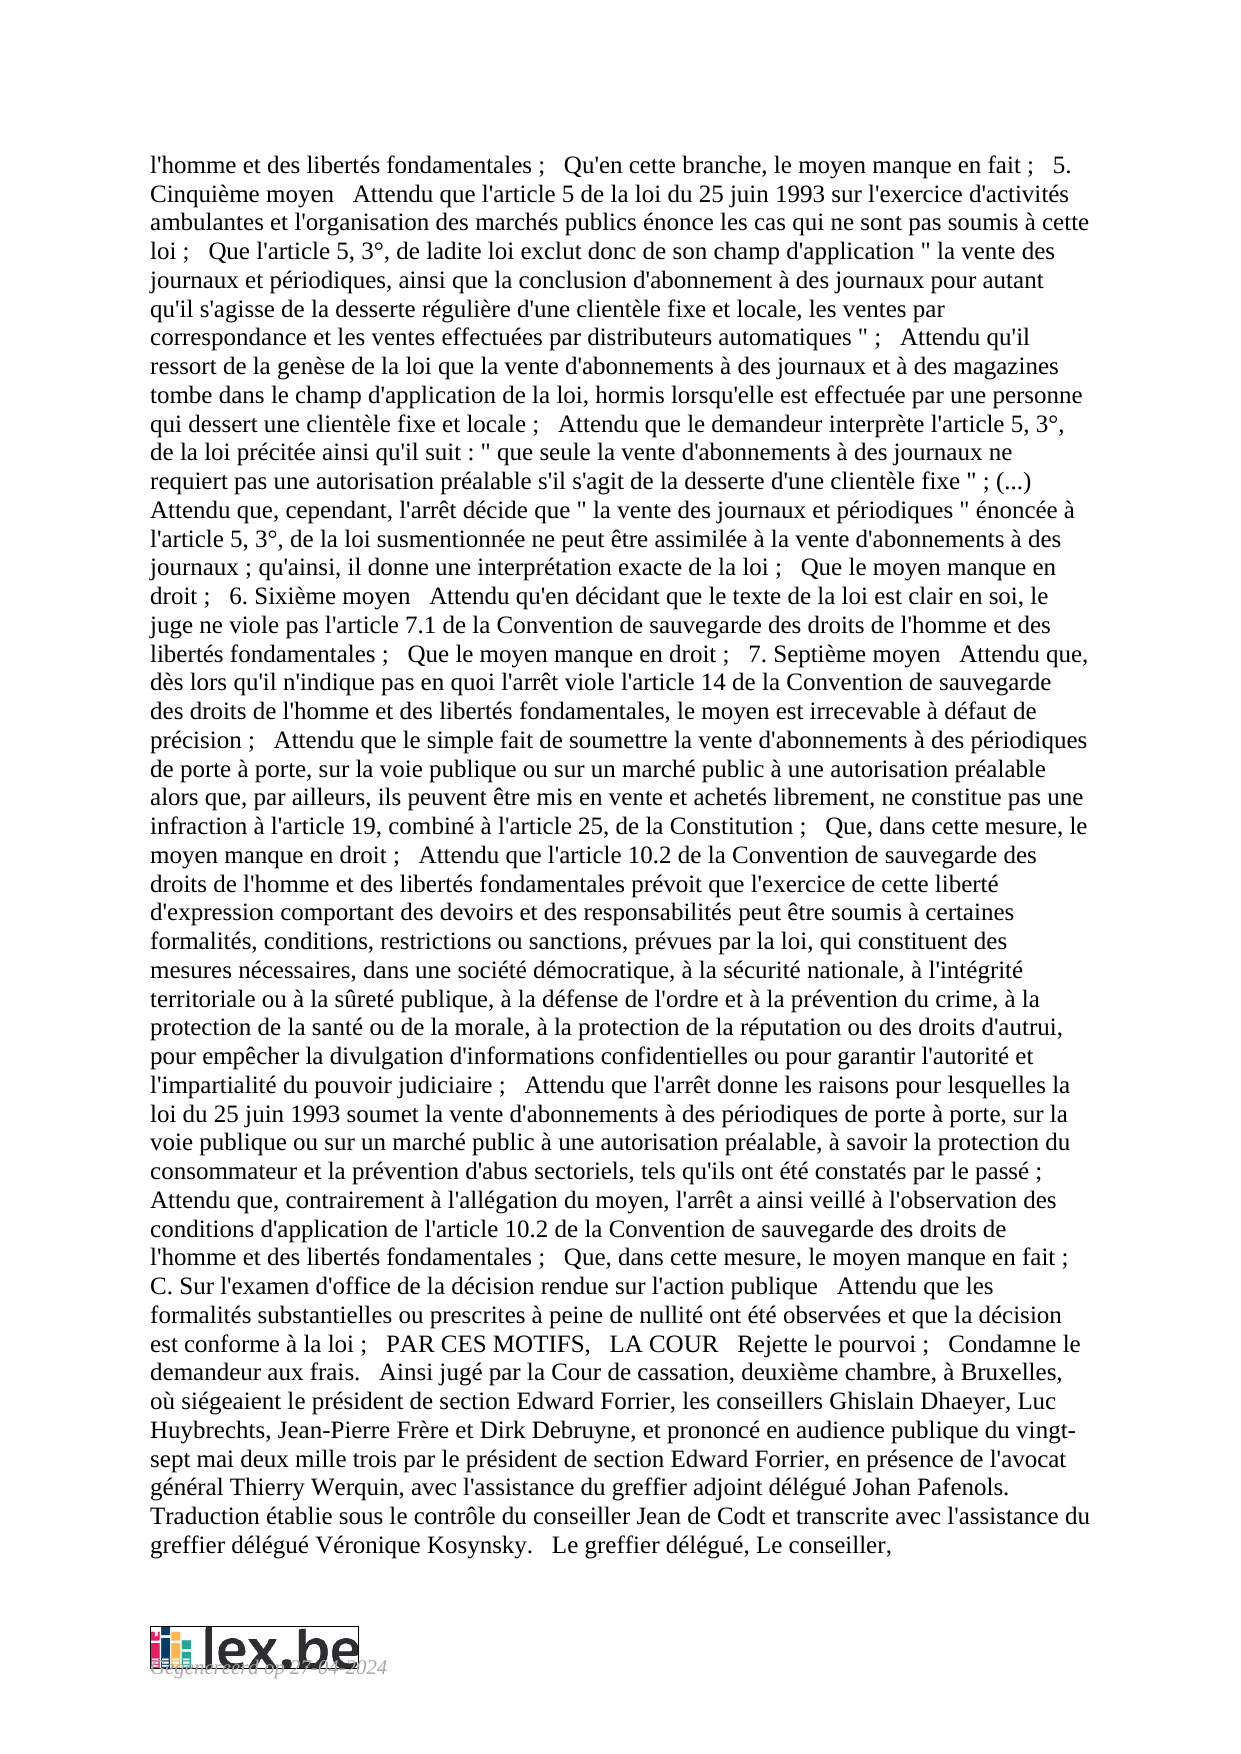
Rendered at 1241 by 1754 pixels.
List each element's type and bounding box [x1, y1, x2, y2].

picture [151, 1627, 358, 1668]
text [150, 150, 1090, 1559]
